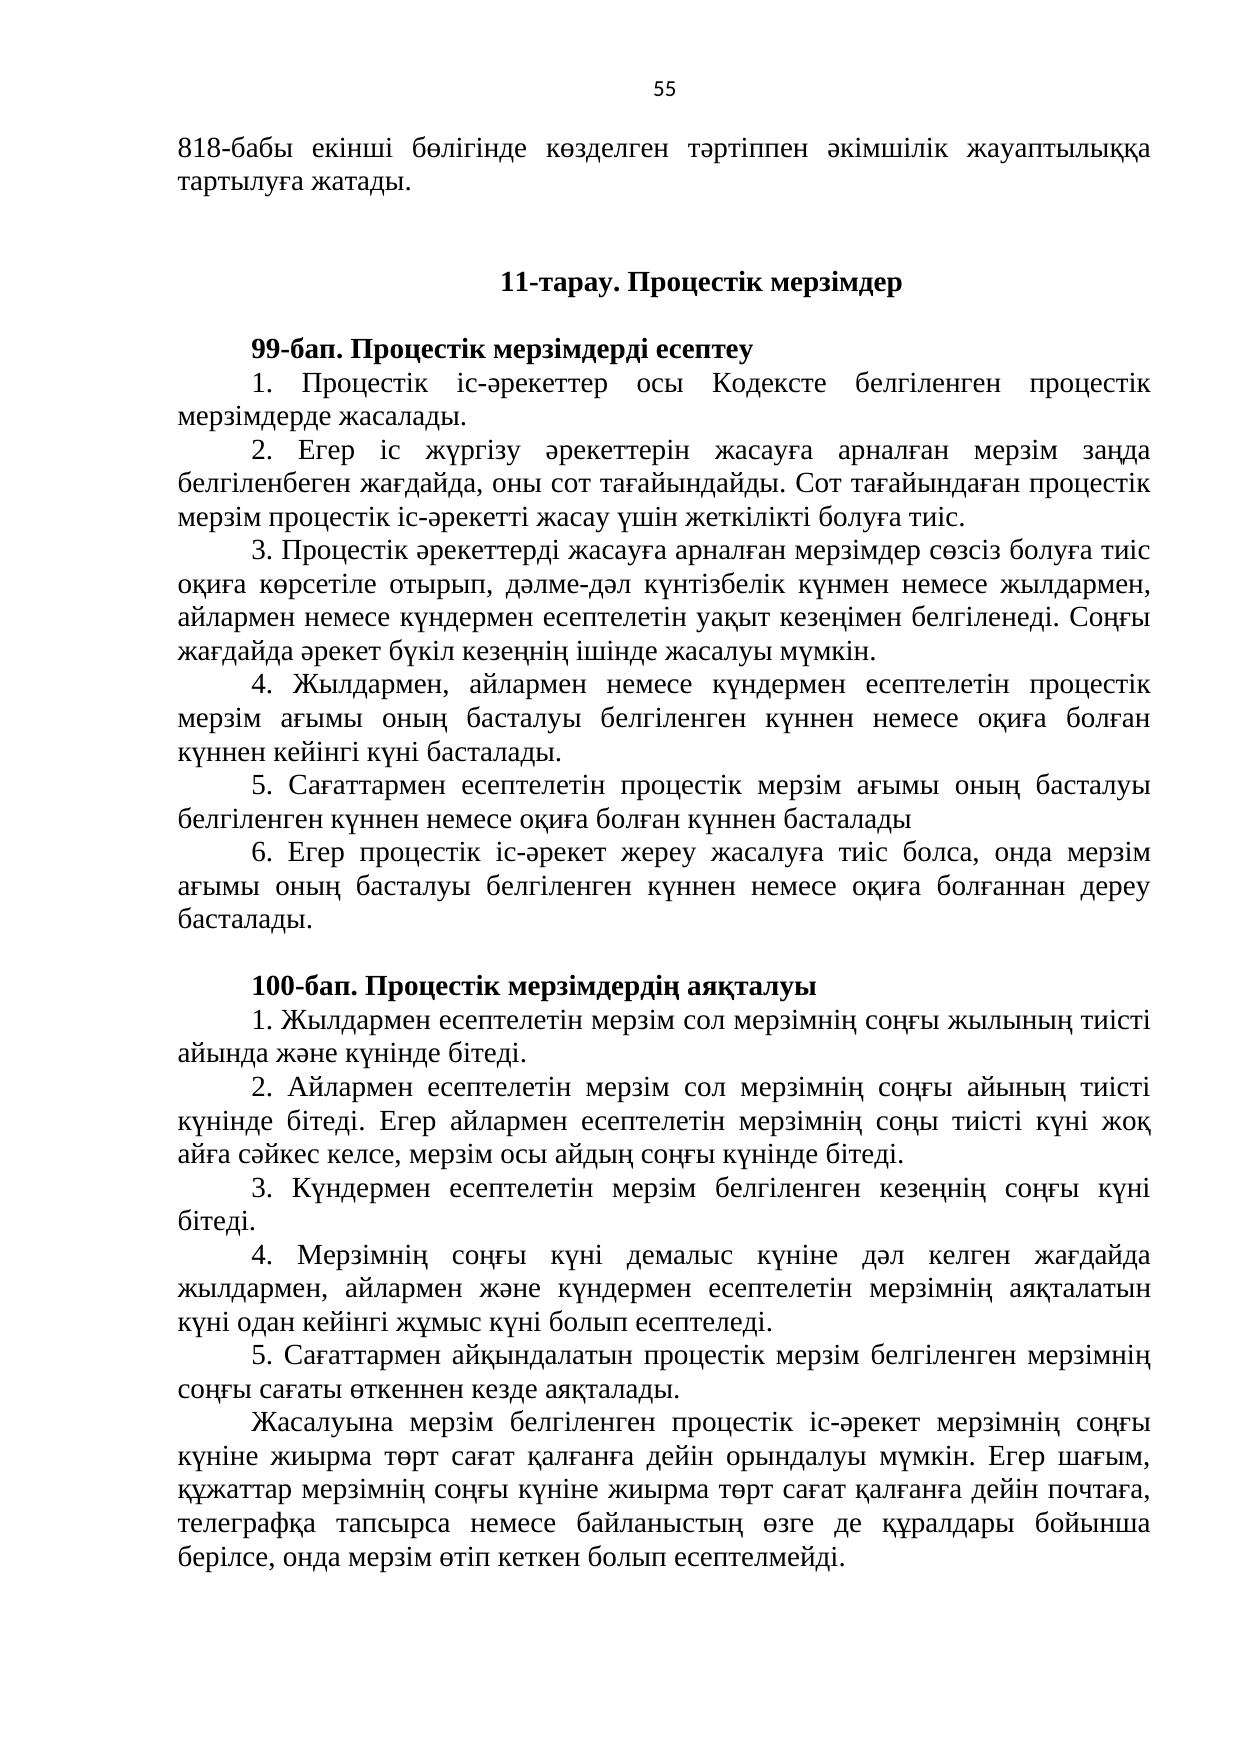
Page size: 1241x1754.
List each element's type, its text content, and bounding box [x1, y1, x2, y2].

text Жасалуына мерзім белгіленген процестік іс-әрекет мерзімнің соңғы күніне жиырма төрт сағат қалғанға дейін орындалуы мүмкін. Егер шағым, құжаттар мерзімнің соңғы күніне жиырма төрт сағат қалғанға дейін почтаға, телеграфқа тапсырса немесе байланыстың өзге де құралдары бойынша берілсе, онда мерзім өтіп кеткен болып есептелмейді. [177, 1404, 1152, 1572]
text 6. Егер процестік іс-әрекет жереу жасалуға тиіс болса, онда мерзім ағымы оның басталуы белгіленген күннен немесе оқиға болғаннан дереу басталады. [177, 834, 1152, 935]
text 4. Жылдармен, айлармен немесе күндермен есептелетін процестік мерзім ағымы оның басталуы белгіленген күннен немесе оқиға болған күннен кейінгі күні басталады. [177, 667, 1152, 767]
text 4. Мерзімнің соңғы күні демалыс күніне дәл келген жағдайда жылдармен, айлармен және күндермен есептелетін мерзімнің аяқталатын күні одан кейінгі жұмыс күні болып есептеледі. [177, 1237, 1152, 1337]
text 2. Егер іс жүргізу әрекеттерін жасауға арналған мерзім заңда белгіленбеген жағдайда, оны сот тағайындайды. Сот тағайындаған процестік мерзім процестік іс-әрекетті жасау үшін жеткілікті болуға тиіс. [177, 432, 1152, 532]
text 5. Сағаттармен есептелетін процестік мерзім ағымы оның басталуы белгіленген күннен немесе оқиға болған күннен басталады [177, 767, 1152, 834]
text 11-тарау. Процестік мерзімдер [177, 264, 1152, 298]
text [177, 130, 1152, 197]
text 99-бап. Процестік мерзімдерді есептеу [177, 331, 1152, 365]
text 5. Сағаттармен айқындалатын процестік мерзім белгіленген мерзімнің соңғы сағаты өткеннен кезде аяқталады. [177, 1337, 1152, 1404]
text 1. Процестік іс-әрекеттер осы Кодексте белгіленген процестік мерзімдерде жасалады. [177, 365, 1152, 432]
text 1. Жылдармен есептелетін мерзім сол мерзімнің соңғы жылының тиісті айында және күнінде бітеді. [177, 1002, 1152, 1069]
text 100-бап. Процестік мерзімдердің аяқталуы [177, 968, 1152, 1002]
text 2. Айлармен есептелетін мерзім сол мерзімнің соңғы айының тиісті күнінде бітеді. Егер айлармен есептелетін мерзімнің соңы тиісті күні жоқ айға сәйкес келсе, мерзім осы айдың соңғы күнінде бітеді. [177, 1069, 1152, 1170]
text 3. Күндермен есептелетін мерзім белгіленген кезеңнің соңғы күні бітеді. [177, 1170, 1152, 1237]
text 3. Процестік әрекеттерді жасауға арналған мерзімдер сөзсіз болуға тиіс оқиға көрсетіле отырып, дәлме-дәл күнтізбелік күнмен немесе жылдармен, айлармен немесе күндермен есептелетін уақыт кезеңімен белгіленеді. Соңғы жағдайда әрекет бүкіл кезеңнің ішінде жасалуы мүмкін. [177, 532, 1152, 667]
